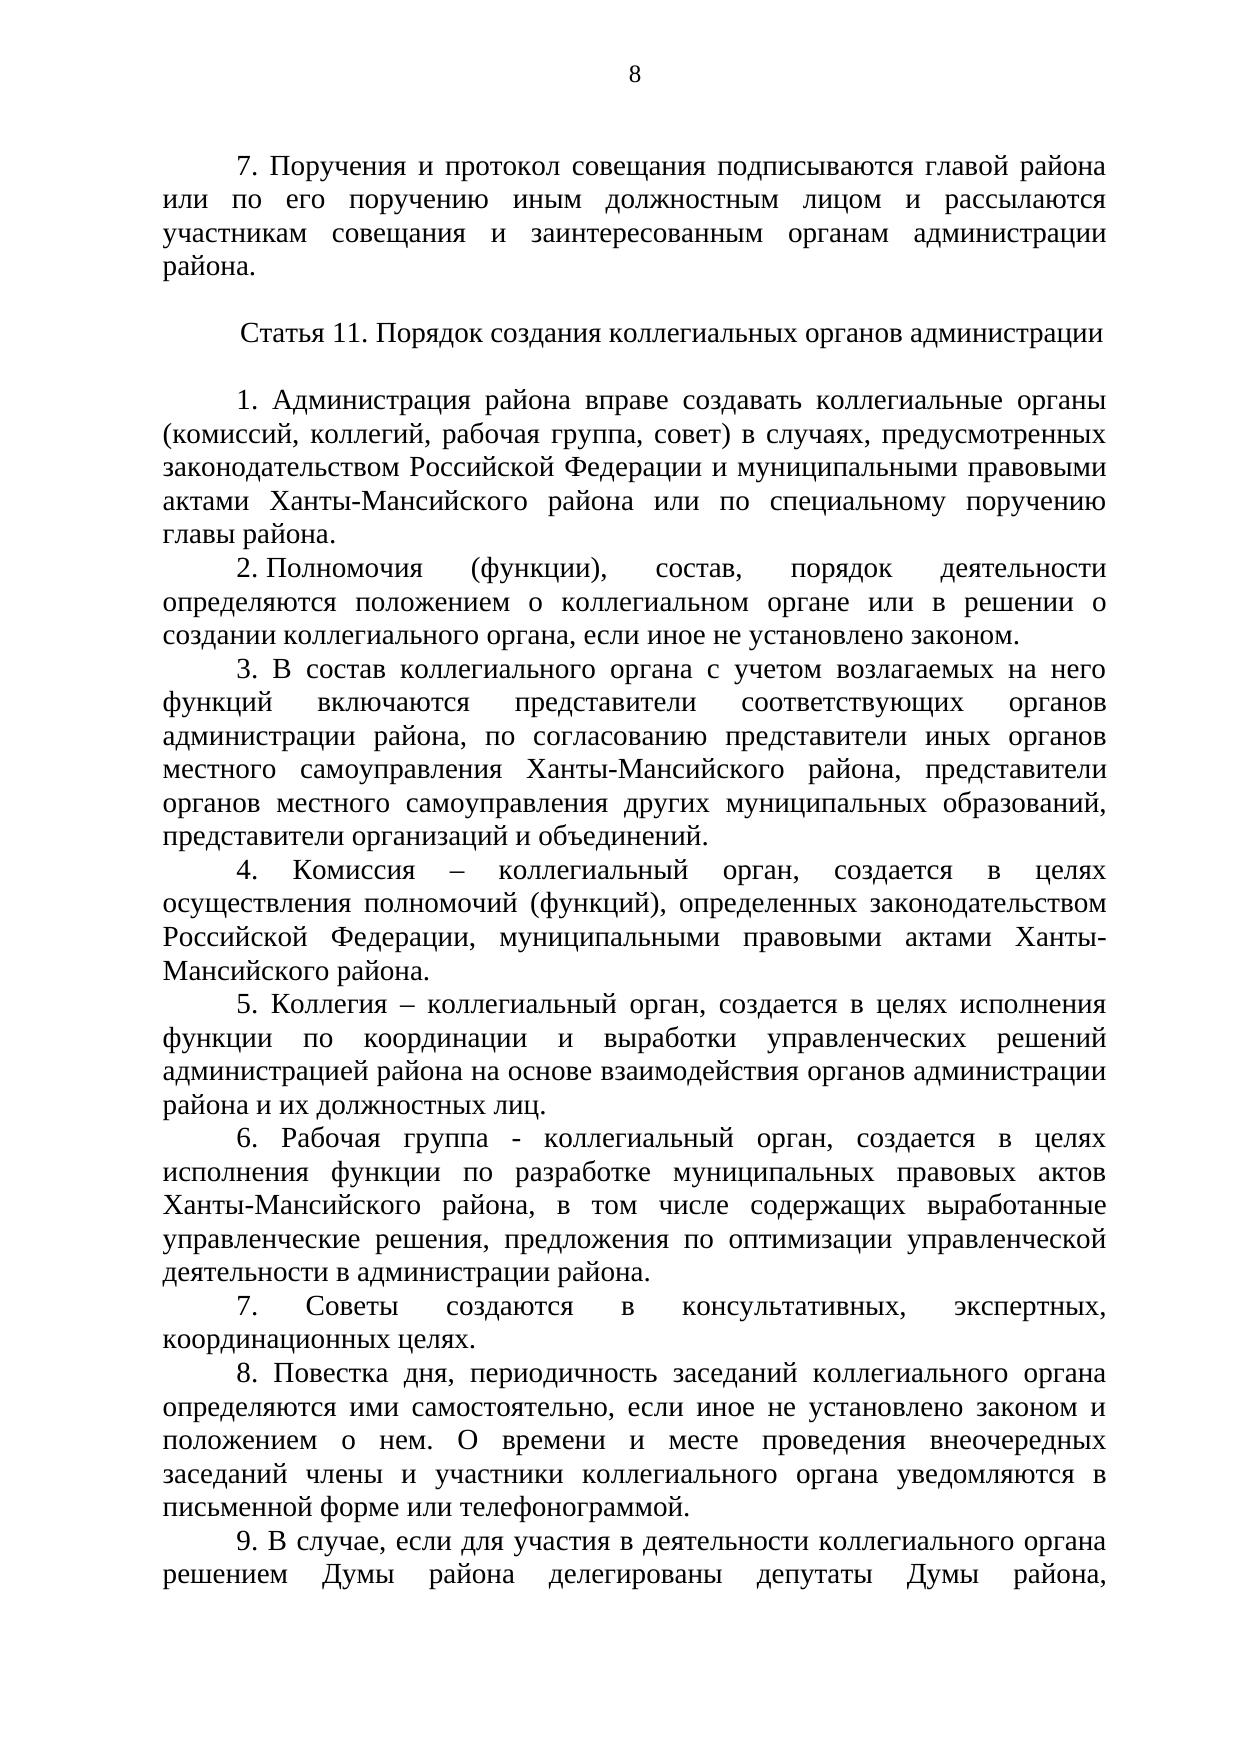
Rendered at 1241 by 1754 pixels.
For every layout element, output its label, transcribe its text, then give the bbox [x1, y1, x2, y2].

text Статья 11. Порядок создания коллегиальных органов администрации [162, 315, 1107, 349]
text 5. Коллегия – коллегиальный орган, создается в целях исполнения функции по координации и выработки управленческих решений администрацией района на основе взаимодействия органов администрации района и их должностных лиц. [162, 986, 1107, 1120]
text 7. Поручения и протокол совещания подписываются главой района или по его поручению иным должностным лицом и рассылаются участникам совещания и заинтересованным органам администрации района. [162, 148, 1107, 282]
text 1. Администрация района вправе создавать коллегиальные органы (комиссий, коллегий, рабочая группа, совет) в случаях, предусмотренных законодательством Российской Федерации и муниципальными правовыми актами Ханты-Мансийского района или по специальному поручению главы района. [162, 382, 1107, 550]
text 4. Комиссия – коллегиальный орган, создается в целях осуществления полномочий (функций), определенных законодательством Российской Федерации, муниципальными правовыми актами Ханты-Мансийского района. [162, 852, 1107, 986]
text 7. Советы создаются в консультативных, экспертных, координационных целях. [162, 1288, 1107, 1355]
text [162, 1523, 1107, 1590]
text 2. Полномочия (функции), состав, порядок деятельности определяются положением о коллегиальном органе или в решении о создании коллегиального органа, если иное не установлено законом. [162, 550, 1107, 651]
text 8. Повестка дня, периодичность заседаний коллегиального органа определяются ими самостоятельно, если иное не установлено законом и положением о нем. О времени и месте проведения внеочередных заседаний члены и участники коллегиального органа уведомляются в письменной форме или телефонограммой. [162, 1355, 1107, 1523]
text 6. Рабочая группа - коллегиальный орган, создается в целях исполнения функции по разработке муниципальных правовых актов Ханты-Мансийского района, в том числе содержащих выработанные управленческие решения, предложения по оптимизации управленческой деятельности в администрации района. [162, 1120, 1107, 1288]
text 3. В состав коллегиального органа с учетом возлагаемых на него функций включаются представители соответствующих органов администрации района, по согласованию представители иных органов местного самоуправления Ханты-Мансийского района, представители органов местного самоуправления других муниципальных образований, представители организаций и объединений. [162, 651, 1107, 852]
